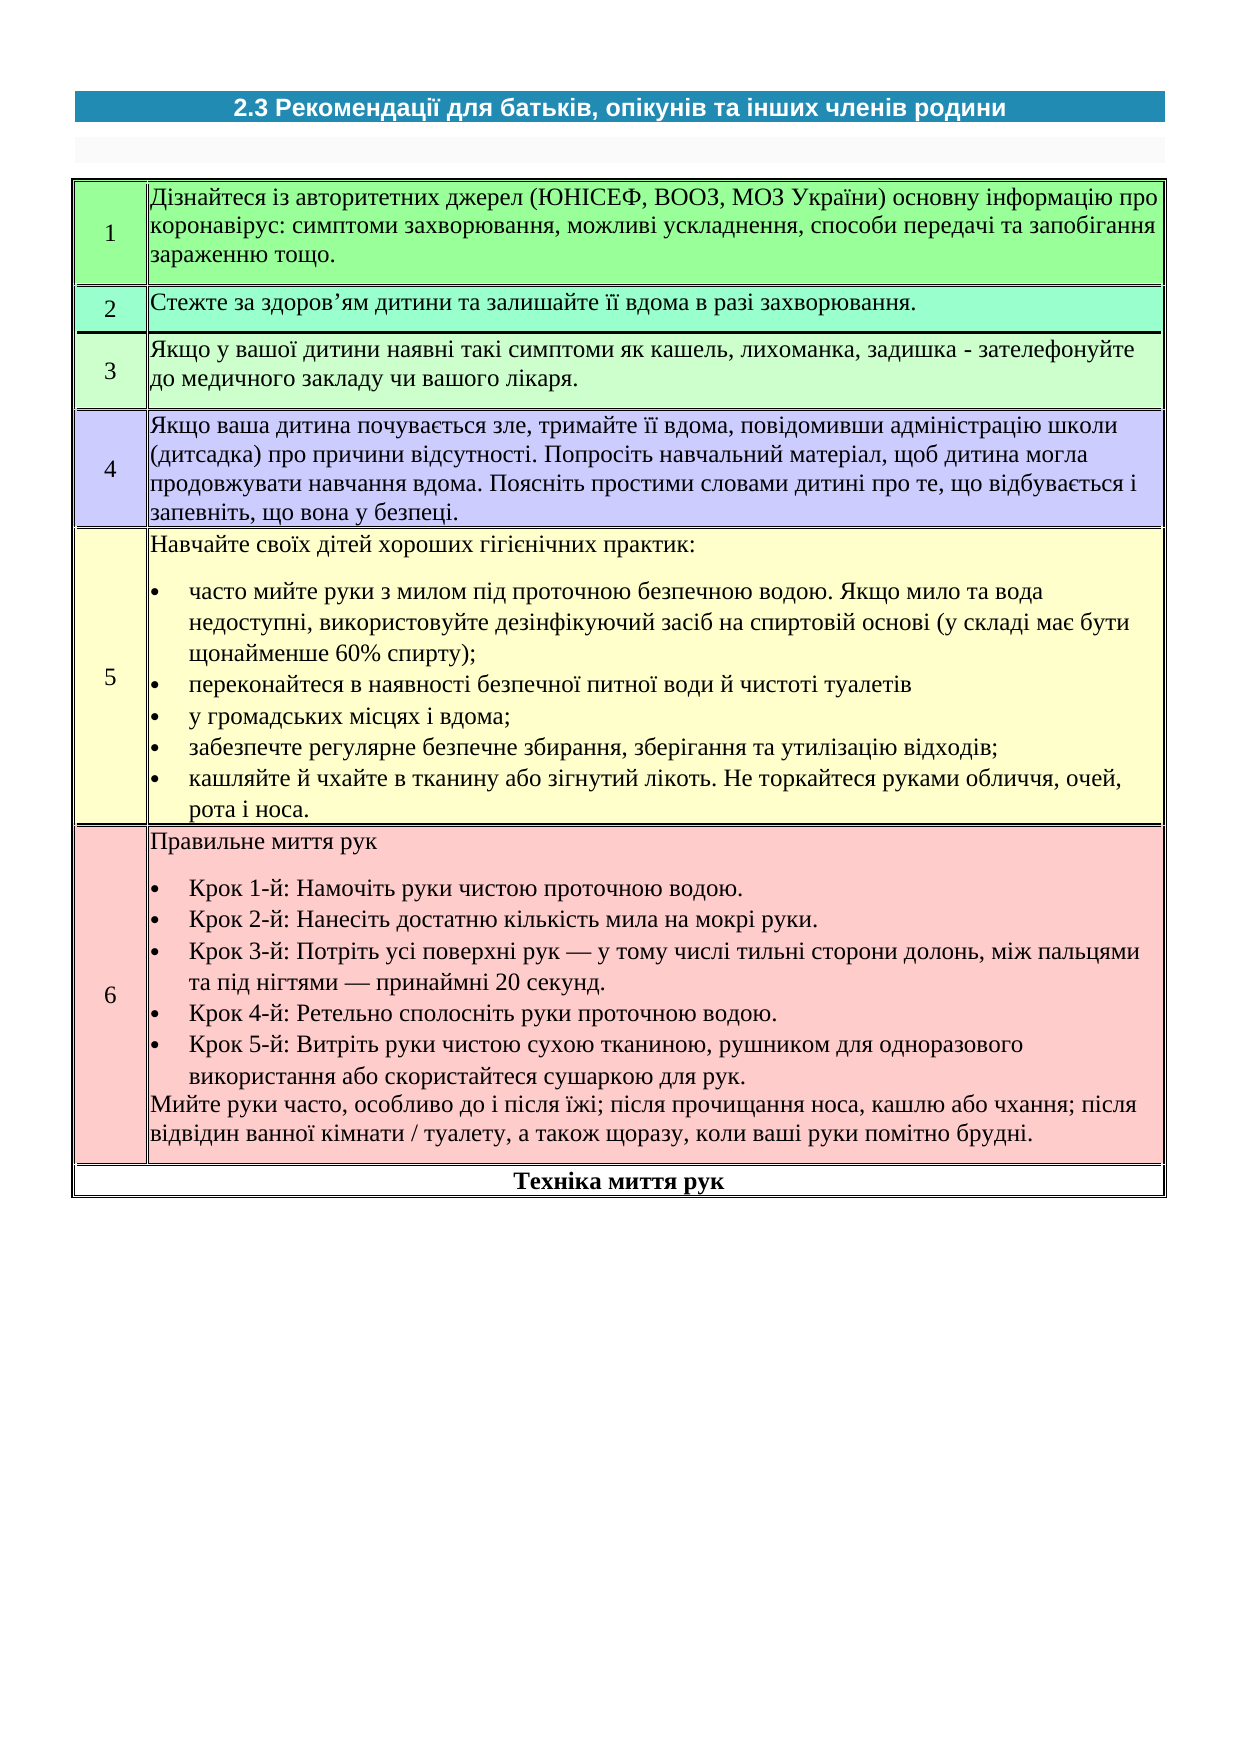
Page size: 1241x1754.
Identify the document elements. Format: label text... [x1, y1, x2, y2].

table_header 1 [75, 182, 147, 283]
table_cell 5 [73, 526, 147, 823]
table_cell Техніка миття рук [73, 1163, 1165, 1195]
table_cell Якщо ваша дитина почувається зле, тримайте її вдома, повідомивши адміністрацію школи (дитсадка) про причини відсутності. Попросіть навчальний матеріал, щоб дитина могла продовжувати навчання вдома. Поясніть простими словами дитині про те, що відбувається і запевніть, що вона у безпеці. [149, 408, 1164, 526]
table_cell Стежте за здоров’ям дитини та залишайте її вдома в разі захворювання. [149, 284, 1164, 331]
table_cell 3 [75, 331, 146, 407]
table_header Дізнайтеся із авторитетних джерел (ЮНІСЕФ, ВООЗ, МОЗ України) основну інформацію про коронавірус: симптоми захворювання, можливі ускладнення, способи передачі та запобігання зараженню тощо. [148, 182, 1163, 283]
table_cell 2 [75, 284, 146, 331]
table_cell 6 [75, 823, 146, 1163]
table_cell 4 [75, 408, 146, 526]
table_cell Якщо у вашої дитини наявні такі симптоми як кашель, лихоманка, задишка - зателефонуйте до медичного закладу чи вашого лікаря. [149, 331, 1163, 407]
table_cell Правильне миття рук Крок 1-й: Намочіть руки чистою проточною водою. Крок 2-й: Нанесіть достатню кількість мила на мокрі руки. Крок 3-й: Потріть усі поверхні рук — у тому числі тильні сторони долонь, між пальцями та під нігтями — принаймні 20 секунд. Крок 4-й: Ретельно сполосніть руки проточною водою. Крок 5-й: Витріть руки чистою сухою тканиною, рушником для одноразового використання або скористайтеся сушаркою для рук. Мийте руки часто, особливо до і після їжі; після прочищання носа, кашлю або чхання; після відвідин ванної кімнати / туалету, а також щоразу, коли ваші руки помітно брудні. [149, 823, 1164, 1163]
table_cell Навчайте своїх дітей хороших гігієнічних практик: часто мийте руки з милом під проточною безпечною водою. Якщо мило та вода недоступні, використовуйте дезінфікуючий засіб на спиртовій основі (у складі має бути щонайменше 60% спирту); переконайтеся в наявності безпечної питної води й чистоті туалетів у громадських місцях і вдома; забезпечте регулярне безпечне збирання, зберігання та утилізацію відходів; кашляйте й чхайте в тканину або зігнутий лікоть. Не торкайтеся руками обличчя, очей, рота і носа. [148, 526, 1165, 823]
text 2.3 Рекомендації для батьків, опікунів та інших членів родини [75, 91, 1165, 122]
